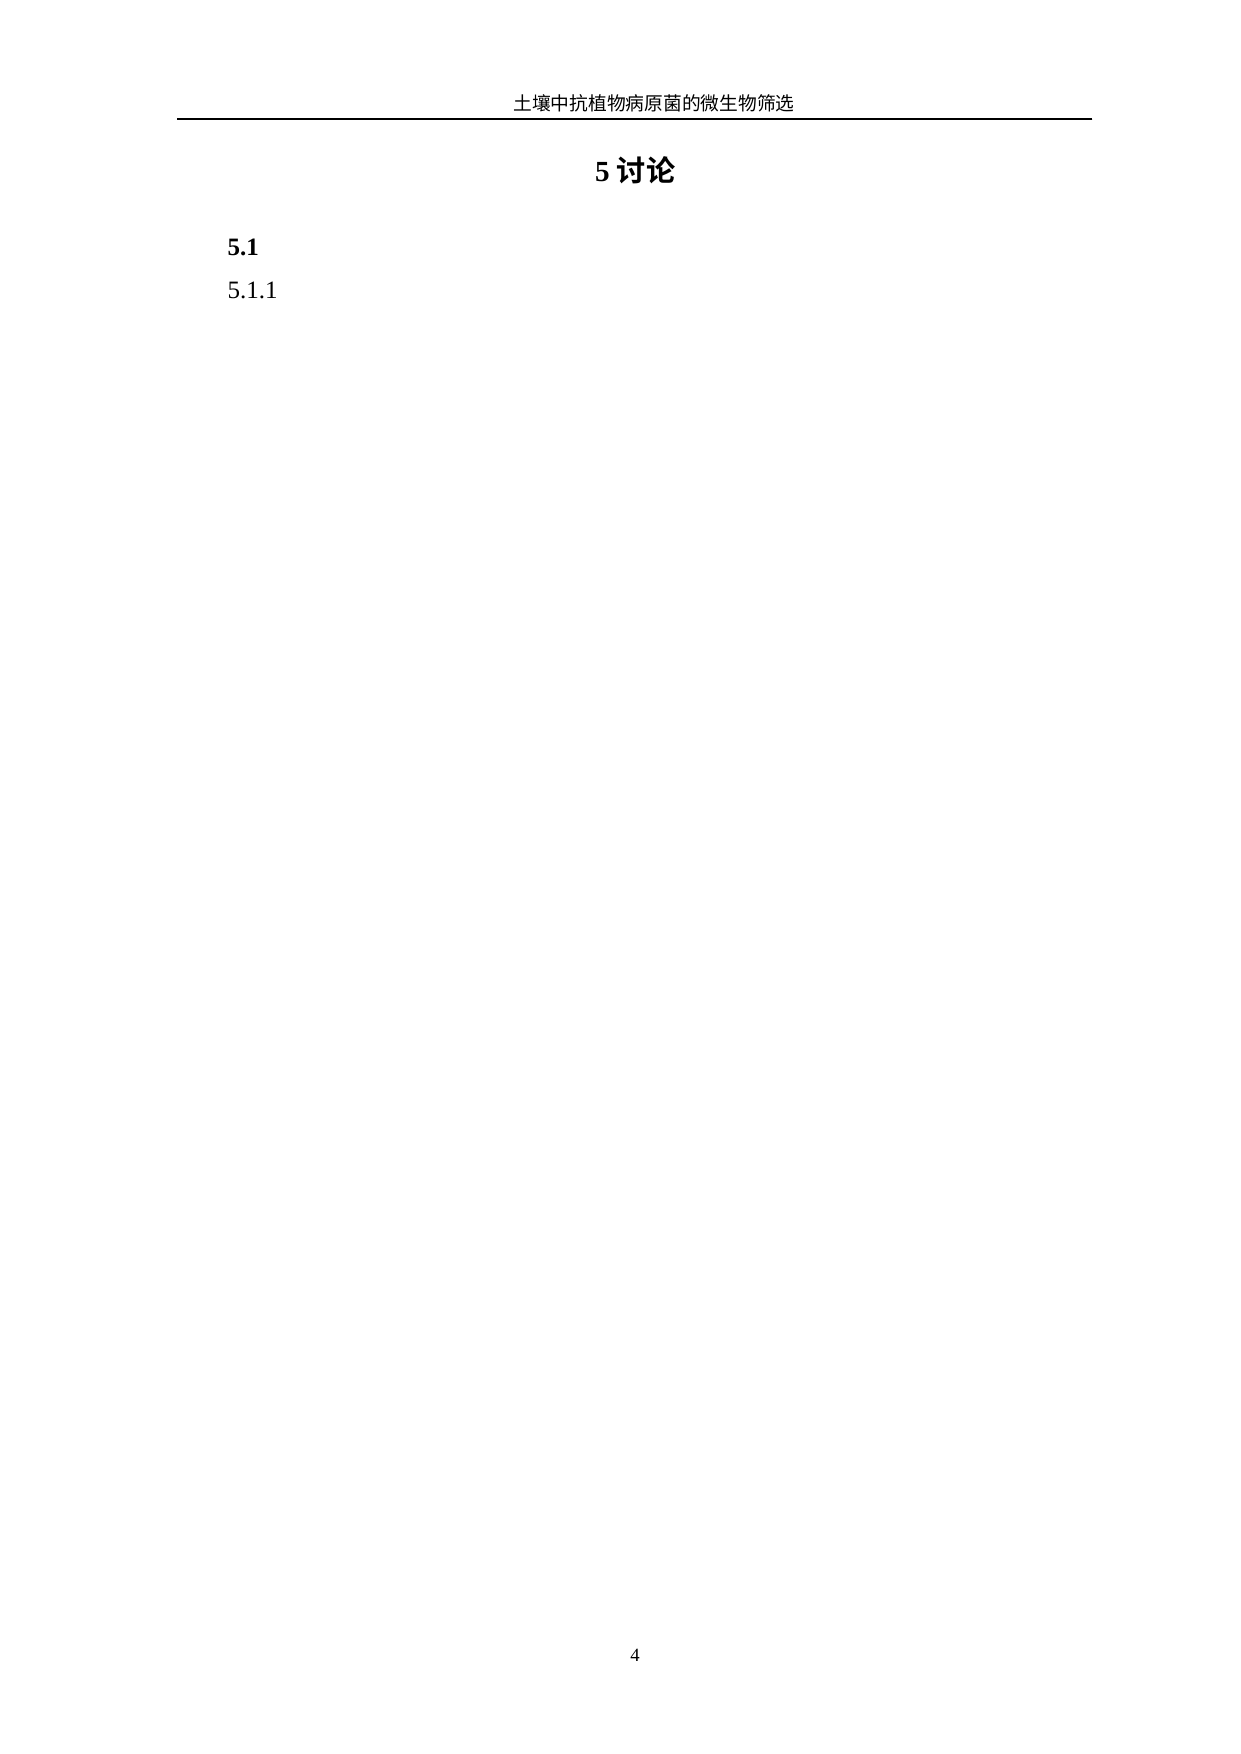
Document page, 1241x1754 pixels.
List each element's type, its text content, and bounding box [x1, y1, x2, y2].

subtitle 5.1.1 [177, 275, 1092, 304]
subtitle 5.1 [177, 232, 1092, 261]
subtitle 5 讨论 [177, 148, 1092, 190]
